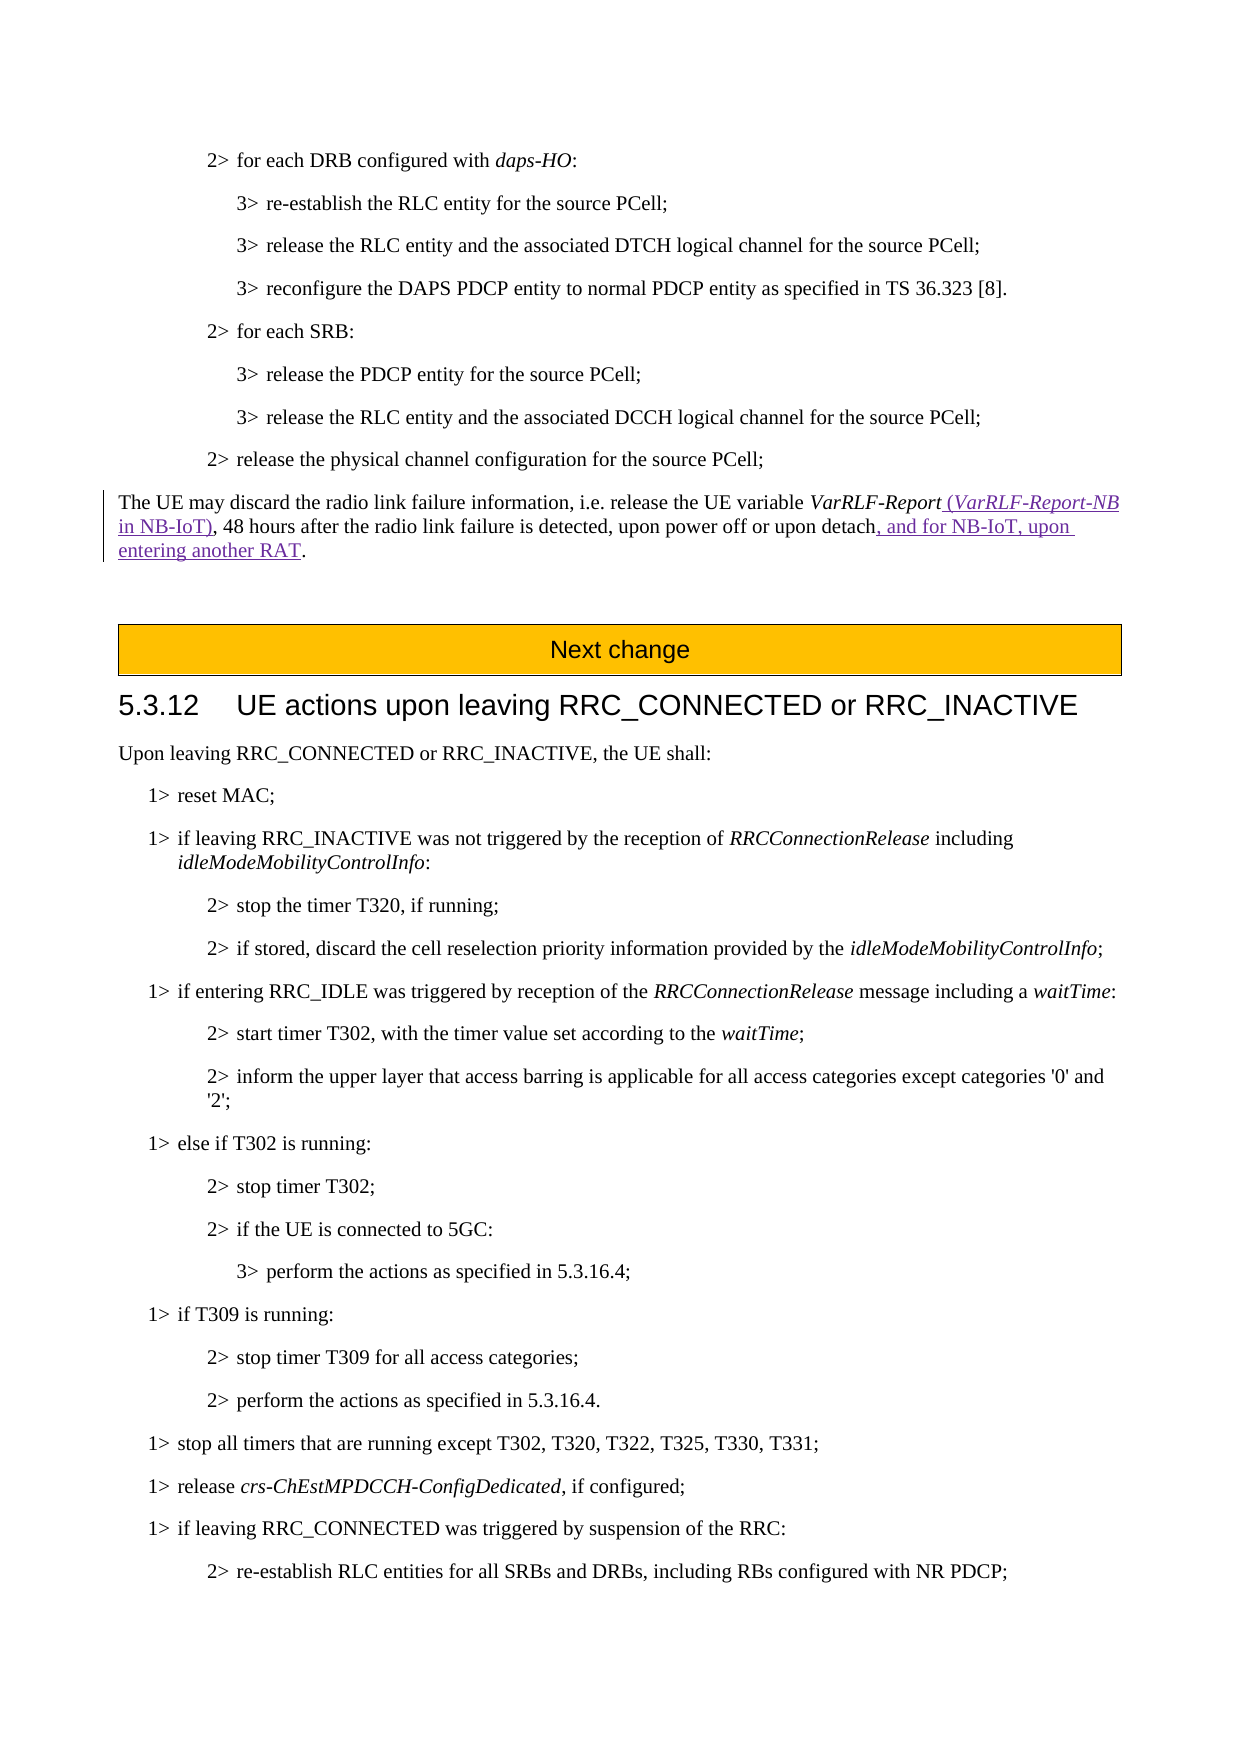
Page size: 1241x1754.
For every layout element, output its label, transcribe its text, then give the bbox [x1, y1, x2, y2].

text 1> if leaving RRC_INACTIVE was not triggered by the reception of RRCConnectionRelease including idleModeMobilityControlInfo: [148, 826, 1122, 874]
subtitle 5.3.12 UE actions upon leaving RRC_CONNECTED or RRC_INACTIVE [118, 688, 1122, 722]
text 3> release the PDCP entity for the source PCell; [236, 362, 1122, 386]
text 1> reset MAC; [148, 783, 1122, 807]
text 2> release the physical channel configuration for the source PCell; [207, 447, 1122, 471]
text 2> perform the actions as specified in 5.3.16.4. [207, 1388, 1122, 1412]
text 1> release crs-ChEstMPDCCH-ConfigDedicated, if configured; [148, 1473, 1122, 1498]
text 2> for each SRB: [207, 319, 1122, 343]
text 1> stop all timers that are running except T302, T320, T322, T325, T330, T331; [148, 1431, 1122, 1455]
text 3> release the RLC entity and the associated DTCH logical channel for the source PCell; [236, 233, 1122, 257]
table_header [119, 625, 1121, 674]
text 2> start timer T302, with the timer value set according to the waitTime; [207, 1021, 1122, 1045]
text 3> reconfigure the DAPS PDCP entity to normal PDCP entity as specified in TS 36.323 [8]. [236, 276, 1122, 300]
text 2> re-establish RLC entities for all SRBs and DRBs, including RBs configured with NR PDCP; [207, 1559, 1122, 1583]
text 2> inform the upper layer that access barring is applicable for all access categories except categories '0' and '2'; [207, 1064, 1122, 1112]
text 2> stop timer T309 for all access categories; [207, 1345, 1122, 1369]
text 2> for each DRB configured with daps-HO: [207, 148, 1122, 172]
text 3> re-establish the RLC entity for the source PCell; [236, 191, 1122, 214]
text 3> perform the actions as specified in 5.3.16.4; [236, 1259, 1122, 1283]
text 2> if stored, discard the cell reselection priority information provided by the idleModeMobilityControlInfo; [207, 936, 1122, 960]
text 2> stop timer T302; [207, 1174, 1122, 1198]
text 2> if the UE is connected to 5GC: [207, 1217, 1122, 1241]
text 1> if T309 is running: [148, 1302, 1122, 1326]
text 1> if entering RRC_IDLE was triggered by reception of the RRCConnectionRelease message including a waitTime: [148, 978, 1122, 1003]
text Upon leaving RRC_CONNECTED or RRC_INACTIVE, the UE shall: [118, 740, 1122, 764]
text 1> else if T302 is running: [148, 1131, 1122, 1155]
text The UE may discard the radio link failure information, i.e. release the UE variable VarRLF-Report, 48 hours after the radio link failure is detected, upon power off or upon detach. [118, 490, 1122, 562]
text 3> release the RLC entity and the associated DCCH logical channel for the source PCell; [236, 404, 1122, 429]
text 1> if leaving RRC_CONNECTED was triggered by suspension of the RRC: [148, 1516, 1122, 1540]
text 2> stop the timer T320, if running; [207, 893, 1122, 917]
